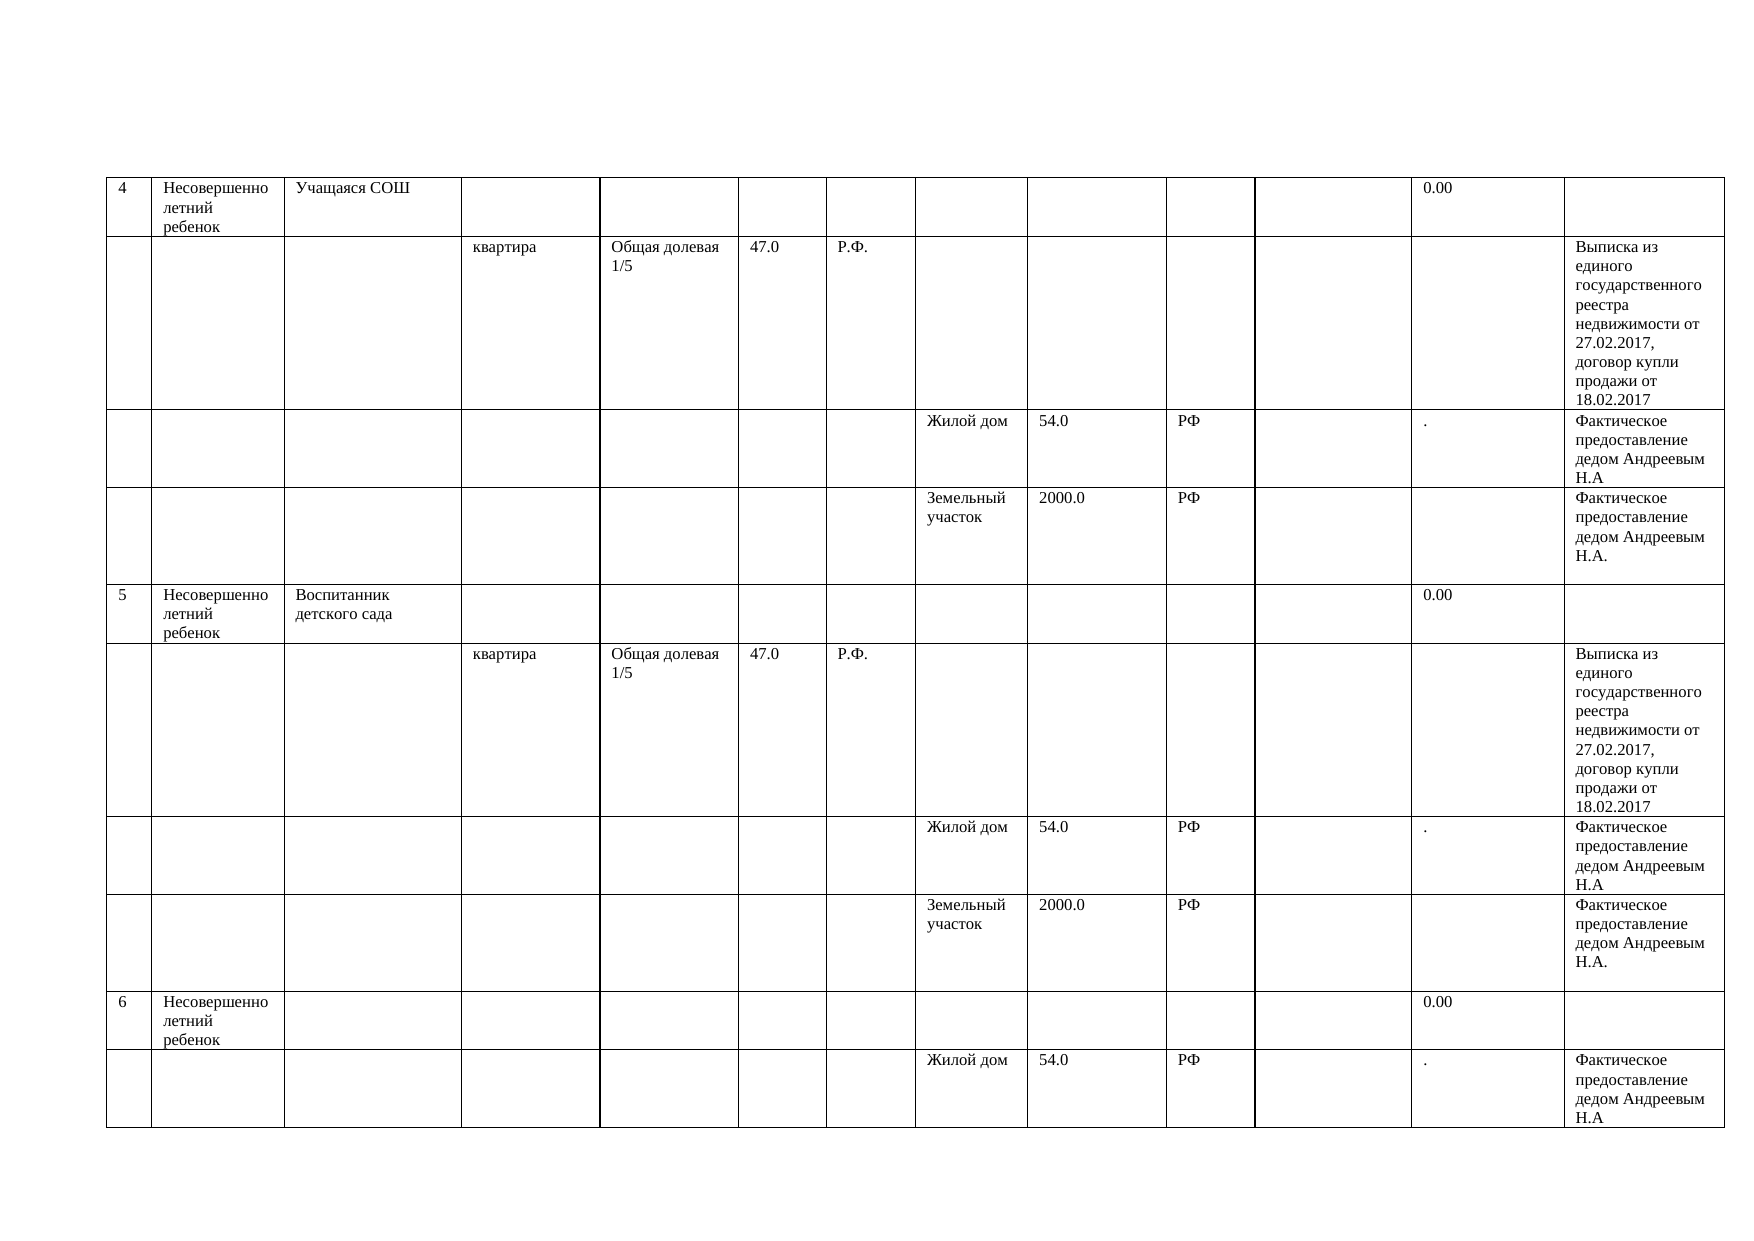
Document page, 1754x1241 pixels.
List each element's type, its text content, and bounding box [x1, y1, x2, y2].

table_cell . [1412, 817, 1564, 894]
table_cell [739, 1050, 826, 1127]
table_cell [601, 817, 738, 894]
table_cell [285, 992, 461, 1049]
table_cell [462, 1050, 599, 1127]
table_cell [1412, 237, 1564, 409]
table_cell [107, 237, 151, 409]
table_cell [285, 817, 461, 894]
table_cell [462, 817, 599, 894]
table_cell [601, 585, 738, 642]
table_cell [827, 817, 915, 894]
table_cell [1256, 585, 1411, 642]
table_cell [1565, 585, 1724, 642]
table_cell [739, 488, 826, 584]
table_cell [827, 410, 915, 487]
table_cell 54.0 [1028, 817, 1166, 894]
table_cell Учащаяся СОШ [285, 178, 461, 236]
table_cell [152, 1050, 284, 1127]
table_cell Жилой дом [916, 1050, 1027, 1127]
table_cell [601, 488, 738, 584]
table_cell [827, 895, 915, 991]
table_cell Земельный участок [916, 895, 1027, 991]
table_cell [1028, 178, 1166, 236]
table_cell [462, 585, 599, 642]
table_cell [1256, 410, 1411, 487]
table_cell . [1412, 1050, 1564, 1127]
table_cell [916, 237, 1027, 409]
table_cell [1167, 585, 1254, 642]
table_cell [285, 1050, 461, 1127]
table_cell [152, 817, 284, 894]
table_cell [827, 992, 915, 1049]
table_cell [1412, 644, 1564, 816]
table_cell [1256, 1050, 1411, 1127]
table_cell [1256, 992, 1411, 1049]
table_cell [916, 992, 1027, 1049]
table_cell [1256, 644, 1411, 816]
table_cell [1565, 895, 1724, 991]
table_cell [739, 895, 826, 991]
table_cell [1256, 817, 1411, 894]
table_cell [1167, 992, 1254, 1049]
table_cell [285, 488, 461, 584]
table_cell Воспитанник детского сада [285, 585, 461, 642]
table_cell [739, 585, 826, 642]
table_cell [107, 817, 151, 894]
table_cell [916, 178, 1027, 236]
table_cell [916, 644, 1027, 816]
table_cell Р.Ф. [827, 644, 915, 816]
table_cell [601, 895, 738, 991]
table_cell [916, 585, 1027, 642]
table_cell [462, 178, 599, 236]
table_cell РФ [1167, 1050, 1254, 1127]
table_cell [152, 237, 284, 409]
table_cell 54.0 [1028, 410, 1166, 487]
table_cell [1028, 237, 1166, 409]
table_cell [107, 895, 151, 991]
table_cell [1167, 644, 1254, 816]
table_cell . [1412, 410, 1564, 487]
table_cell 0.00 [1412, 178, 1564, 236]
table_cell Жилой дом [916, 817, 1027, 894]
table_cell [739, 992, 826, 1049]
table_cell 6 [107, 992, 151, 1049]
table_cell 47.0 [739, 644, 826, 816]
table_cell [1256, 895, 1411, 991]
table_cell [739, 410, 826, 487]
table_cell Земельный участок [916, 488, 1027, 584]
table_cell [1412, 488, 1564, 584]
table_cell Фактическое предоставление дедом Андреевым Н.А. [1565, 488, 1724, 584]
table_cell 0.00 [1412, 585, 1564, 642]
table_cell [1028, 992, 1166, 1049]
table_cell квартира [462, 644, 599, 816]
table_cell [152, 644, 284, 816]
table_cell [1028, 644, 1166, 816]
table_cell [462, 895, 599, 991]
table_cell [1256, 237, 1411, 409]
table_cell [107, 644, 151, 816]
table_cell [1565, 237, 1724, 409]
table_cell [152, 895, 284, 991]
table_cell Фактическое предоставление дедом Андреевым Н.А [1565, 1050, 1724, 1127]
table_cell [462, 992, 599, 1049]
table_cell [462, 488, 599, 584]
table_cell Несовершеннолетний ребенок [152, 178, 284, 236]
table_cell [1256, 488, 1411, 584]
table_cell [152, 410, 284, 487]
table_cell [601, 410, 738, 487]
table_cell [285, 644, 461, 816]
table_cell 4 [107, 178, 151, 236]
table_cell РФ [1167, 817, 1254, 894]
table_cell [739, 178, 826, 236]
table_cell РФ [1167, 488, 1254, 584]
table_cell [827, 1050, 915, 1127]
table_cell [1565, 992, 1724, 1049]
table_cell 5 [107, 585, 151, 642]
table_cell РФ [1167, 895, 1254, 991]
table_cell квартира [462, 237, 599, 409]
table_cell РФ [1167, 410, 1254, 487]
table_cell 54.0 [1028, 1050, 1166, 1127]
table_cell [601, 178, 738, 236]
table_cell [1256, 178, 1411, 236]
table_cell [107, 410, 151, 487]
table_cell Жилой дом [916, 410, 1027, 487]
table_cell 47.0 [739, 237, 826, 409]
table_cell [827, 585, 915, 642]
table_cell Фактическое предоставление дедом Андреевым Н.А [1565, 817, 1724, 894]
table_cell [285, 237, 461, 409]
table_cell 2000.0 [1028, 488, 1166, 584]
table_cell [462, 410, 599, 487]
table_cell [152, 488, 284, 584]
table_cell [739, 817, 826, 894]
table_cell [1028, 585, 1166, 642]
table_cell [107, 1050, 151, 1127]
table_cell [107, 488, 151, 584]
table_cell [285, 895, 461, 991]
table_cell Выписка из единого государственного реестра недвижимости от 27.02.2017, договор купли продажи от 18.02.2017 [1565, 644, 1724, 816]
table_cell [1412, 895, 1564, 991]
table_cell [601, 992, 738, 1049]
table_cell Несовершеннолетний ребенок [152, 585, 284, 642]
table_cell Общая долевая 1/5 [601, 644, 738, 816]
table_cell 0.00 [1412, 992, 1564, 1049]
table_cell [827, 488, 915, 584]
table_cell [1565, 178, 1724, 236]
table_cell Фактическое предоставление дедом Андреевым Н.А [1565, 410, 1724, 487]
table_cell [1167, 237, 1254, 409]
table_cell Общая долевая 1/5 [601, 237, 738, 409]
table_cell Несовершеннолетний ребенок [152, 992, 284, 1049]
table_cell [827, 178, 915, 236]
table_cell 2000.0 [1028, 895, 1166, 991]
table_cell [601, 1050, 738, 1127]
table_cell [285, 410, 461, 487]
table_cell [1167, 178, 1254, 236]
table_cell Р.Ф. [827, 237, 915, 409]
